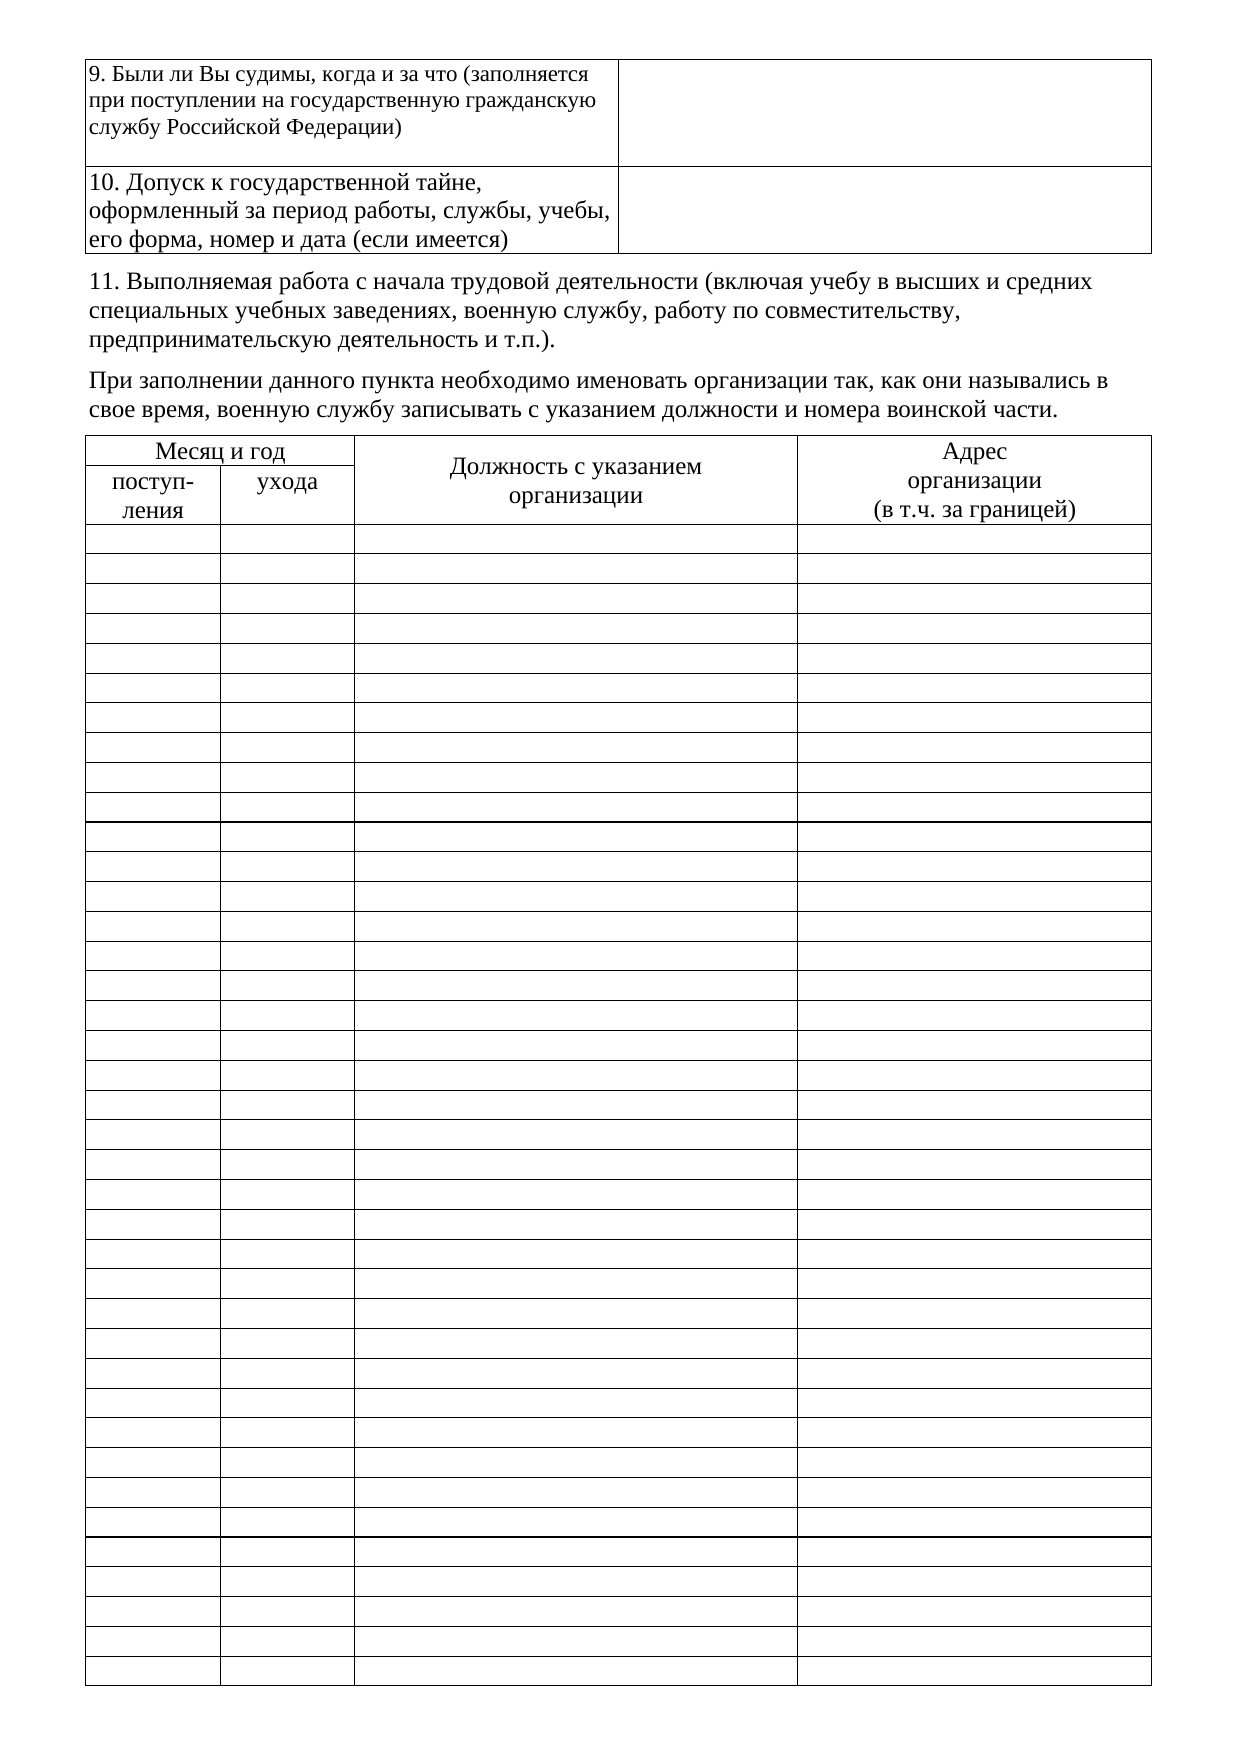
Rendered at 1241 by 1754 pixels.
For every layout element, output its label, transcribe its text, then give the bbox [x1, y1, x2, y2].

table_cell [355, 1567, 797, 1596]
table_cell [355, 614, 797, 643]
table_cell [86, 614, 220, 643]
table_cell [221, 912, 354, 941]
table_cell [355, 1329, 797, 1358]
table_cell [798, 1329, 1151, 1358]
table_cell [221, 942, 354, 970]
table_cell [221, 1120, 354, 1149]
table_cell [355, 852, 797, 881]
table_cell [221, 1448, 354, 1477]
table_cell [86, 1389, 220, 1417]
table_cell [221, 1359, 354, 1387]
table_cell [798, 1567, 1151, 1596]
table_cell [355, 1061, 797, 1089]
table_cell [798, 1597, 1151, 1626]
table_cell [798, 1210, 1151, 1238]
table_cell [221, 1031, 354, 1060]
table_cell [221, 525, 354, 553]
table_cell [86, 1210, 220, 1238]
table_cell [86, 644, 220, 672]
table_cell [221, 644, 354, 672]
table_cell [86, 1359, 220, 1387]
table_cell [798, 644, 1151, 672]
table_cell [86, 1031, 220, 1060]
table_cell [86, 1448, 220, 1477]
table_cell [798, 793, 1151, 821]
table_cell [86, 584, 220, 613]
table_cell [798, 614, 1151, 643]
table_cell [86, 733, 220, 762]
table_cell [355, 1448, 797, 1477]
table_cell [355, 1389, 797, 1417]
table_header Должность с указанием организации [355, 436, 797, 523]
table_cell [221, 1001, 354, 1030]
table_cell [798, 1001, 1151, 1030]
table_cell [86, 1061, 220, 1089]
table_cell [221, 1269, 354, 1298]
table_cell [221, 674, 354, 702]
table_cell [619, 60, 1151, 166]
table_cell [86, 1329, 220, 1358]
table_cell [355, 971, 797, 1000]
table_cell [798, 1150, 1151, 1179]
table_cell [798, 942, 1151, 970]
table_cell [221, 1091, 354, 1119]
table_cell [86, 1478, 220, 1507]
table_cell [355, 1597, 797, 1626]
table_cell [221, 1627, 354, 1656]
table_cell [86, 1597, 220, 1626]
table_cell [798, 1418, 1151, 1447]
table_cell [221, 1508, 354, 1536]
table_cell [798, 1180, 1151, 1209]
table_cell [355, 674, 797, 702]
table_cell [798, 1448, 1151, 1477]
table_cell 9. Были ли Вы судимы, когда и за что (заполняется при поступлении на государственную гражданскую службу Российской Федерации) [86, 60, 618, 166]
table_cell [86, 793, 220, 821]
text При заполнении данного пункта необходимо именовать организации так, как они назывались в свое время, военную службу записывать с указанием должности и номера воинской части. [89, 365, 1152, 423]
table_cell поступления [86, 466, 220, 523]
table_cell [798, 1508, 1151, 1536]
table_cell [355, 1657, 797, 1685]
table_cell [798, 763, 1151, 792]
table_cell [798, 852, 1151, 881]
table_cell [355, 942, 797, 970]
table_cell [86, 1657, 220, 1685]
table_cell [355, 1538, 797, 1566]
table_cell [221, 1061, 354, 1089]
table_cell [355, 1240, 797, 1268]
table_cell [798, 1478, 1151, 1507]
table_cell [355, 1359, 797, 1387]
table_cell [86, 1240, 220, 1268]
table_cell [221, 1418, 354, 1447]
table_cell [355, 1150, 797, 1179]
table_cell [798, 1299, 1151, 1328]
table_cell [221, 1567, 354, 1596]
table_cell [355, 1478, 797, 1507]
table_cell [798, 1269, 1151, 1298]
table_cell [798, 1389, 1151, 1417]
table_cell [86, 703, 220, 732]
table_cell [355, 1269, 797, 1298]
table_cell [86, 1627, 220, 1656]
table_cell [355, 525, 797, 553]
table_cell [798, 1120, 1151, 1149]
table_cell [355, 584, 797, 613]
table_cell [221, 1657, 354, 1685]
table_cell [798, 554, 1151, 583]
table_cell [221, 793, 354, 821]
table_cell [355, 882, 797, 911]
table_cell [221, 1150, 354, 1179]
table_cell [798, 1240, 1151, 1268]
table_cell [86, 763, 220, 792]
table_cell [355, 1001, 797, 1030]
table_header Месяц и год [86, 436, 354, 465]
table_cell [86, 852, 220, 881]
table_cell [86, 882, 220, 911]
table_cell [221, 703, 354, 732]
table_cell [221, 1538, 354, 1566]
table_cell [355, 1508, 797, 1536]
table_cell [355, 644, 797, 672]
table_cell [86, 823, 220, 851]
table_cell [355, 733, 797, 762]
table_cell [798, 882, 1151, 911]
table_cell [355, 823, 797, 851]
table_cell [221, 1597, 354, 1626]
table_cell [221, 1240, 354, 1268]
table_cell [221, 1210, 354, 1238]
table_cell [221, 1180, 354, 1209]
table_cell [86, 1418, 220, 1447]
table_cell [798, 1627, 1151, 1656]
table_cell [86, 525, 220, 553]
table_cell [798, 1091, 1151, 1119]
table_cell [86, 1180, 220, 1209]
table_cell [798, 1538, 1151, 1566]
table_cell [221, 1299, 354, 1328]
table_cell [86, 674, 220, 702]
table_cell [86, 554, 220, 583]
table_cell [86, 1567, 220, 1596]
table_cell [355, 1627, 797, 1656]
text 11. Выполняемая работа с начала трудовой деятельности (включая учебу в высших и средних специальных учебных заведениях, военную службу, работу по совместительству, предпринимательскую деятельность и т.п.). [89, 266, 1152, 353]
table_cell [355, 554, 797, 583]
table_cell [798, 1061, 1151, 1089]
table_cell [355, 1180, 797, 1209]
table_cell [86, 1538, 220, 1566]
table_cell [86, 1001, 220, 1030]
table_cell [86, 1269, 220, 1298]
table_cell [86, 1120, 220, 1149]
table_cell [798, 1359, 1151, 1387]
table_cell [86, 912, 220, 941]
table_cell ухода [221, 466, 354, 523]
table_header Адрес организации (в т.ч. за границей) [798, 436, 1151, 523]
table_cell [355, 1418, 797, 1447]
table_cell [619, 167, 1151, 253]
table_cell [221, 584, 354, 613]
table_cell [798, 971, 1151, 1000]
table_cell [86, 971, 220, 1000]
table_cell [355, 703, 797, 732]
table_cell [798, 1031, 1151, 1060]
table_cell [221, 1389, 354, 1417]
table_cell [355, 912, 797, 941]
table_cell [221, 1329, 354, 1358]
table_cell [221, 1478, 354, 1507]
table_cell [86, 1508, 220, 1536]
table_cell [355, 1210, 797, 1238]
table_cell [221, 882, 354, 911]
table_cell [355, 1299, 797, 1328]
table_cell [221, 763, 354, 792]
table_cell [221, 852, 354, 881]
table_cell [355, 1031, 797, 1060]
table_cell [355, 1120, 797, 1149]
table_cell [355, 763, 797, 792]
table_cell [355, 793, 797, 821]
table_cell [798, 1657, 1151, 1685]
table_cell [86, 942, 220, 970]
table_cell [798, 703, 1151, 732]
table_cell [798, 823, 1151, 851]
table_cell [798, 674, 1151, 702]
table_cell [798, 733, 1151, 762]
table_cell [221, 614, 354, 643]
table_cell [798, 912, 1151, 941]
table_cell [221, 554, 354, 583]
table_cell [86, 1091, 220, 1119]
table_cell [355, 1091, 797, 1119]
table_cell [798, 584, 1151, 613]
table_cell 10. Допуск к государственной тайне, оформленный за период работы, службы, учебы, его форма, номер и дата (если имеется) [86, 167, 618, 253]
table_cell [221, 733, 354, 762]
table_cell [798, 525, 1151, 553]
table_cell [86, 1150, 220, 1179]
table_cell [86, 1299, 220, 1328]
table_cell [221, 971, 354, 1000]
table_cell [221, 823, 354, 851]
